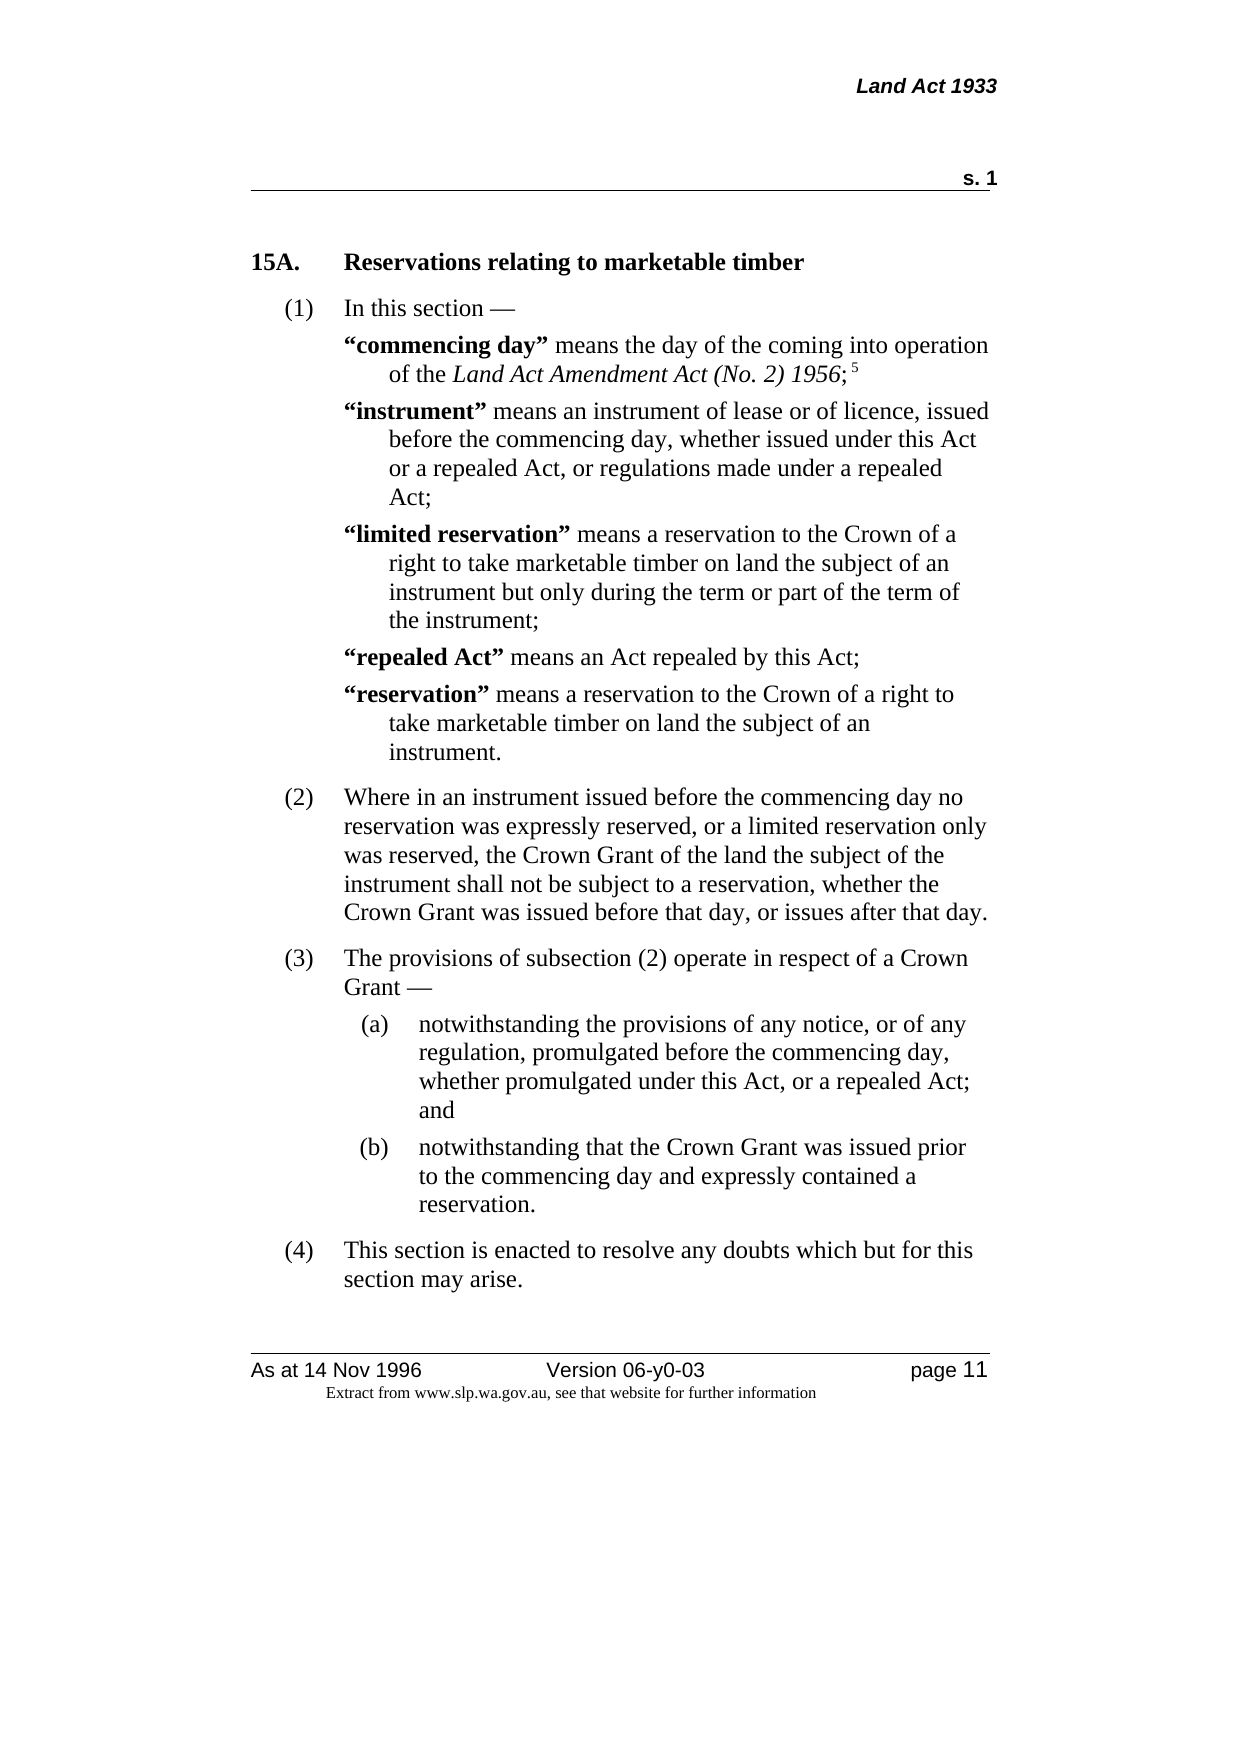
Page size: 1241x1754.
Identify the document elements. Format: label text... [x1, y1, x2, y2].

text (b) notwithstanding that the Crown Grant was issued prior to the commencing day and expressly contained a reservation. [251, 1132, 990, 1218]
text “instrument” means an instrument of lease or of licence, issued before the commencing day, whether issued under this Act or a repealed Act, or regulations made under a repealed Act; [251, 396, 990, 511]
text “repealed Act” means an Act repealed by this Act; [251, 642, 990, 671]
text (1) In this section — [251, 293, 990, 322]
text “reservation” means a reservation to the Crown of a right to take marketable timber on land the subject of an instrument. [251, 679, 990, 766]
text (a) notwithstanding the provisions of any notice, or of any regulation, promulgated before the commencing day, whether promulgated under this Act, or a repealed Act; and [251, 1009, 990, 1124]
text (4) This section is enacted to resolve any doubts which but for this section may arise. [251, 1235, 990, 1292]
text “commencing day” means the day of the coming into operation of the Land Act Amendment Act (No. 2) 1956; 5 [251, 330, 990, 387]
text “limited reservation” means a reservation to the Crown of a right to take marketable timber on land the subject of an instrument but only during the term or part of the term of the instrument; [251, 519, 990, 634]
subtitle 15A. Reservations relating to marketable timber [251, 247, 990, 276]
text (3) The provisions of subsection (2) operate in respect of a Crown Grant — [251, 943, 990, 1000]
text (2) Where in an instrument issued before the commencing day no reservation was expressly reserved, or a limited reservation only was reserved, the Crown Grant of the land the subject of the instrument shall not be subject to a reservation, whether the Crown Grant was issued before that day, or issues after that day. [251, 782, 990, 926]
